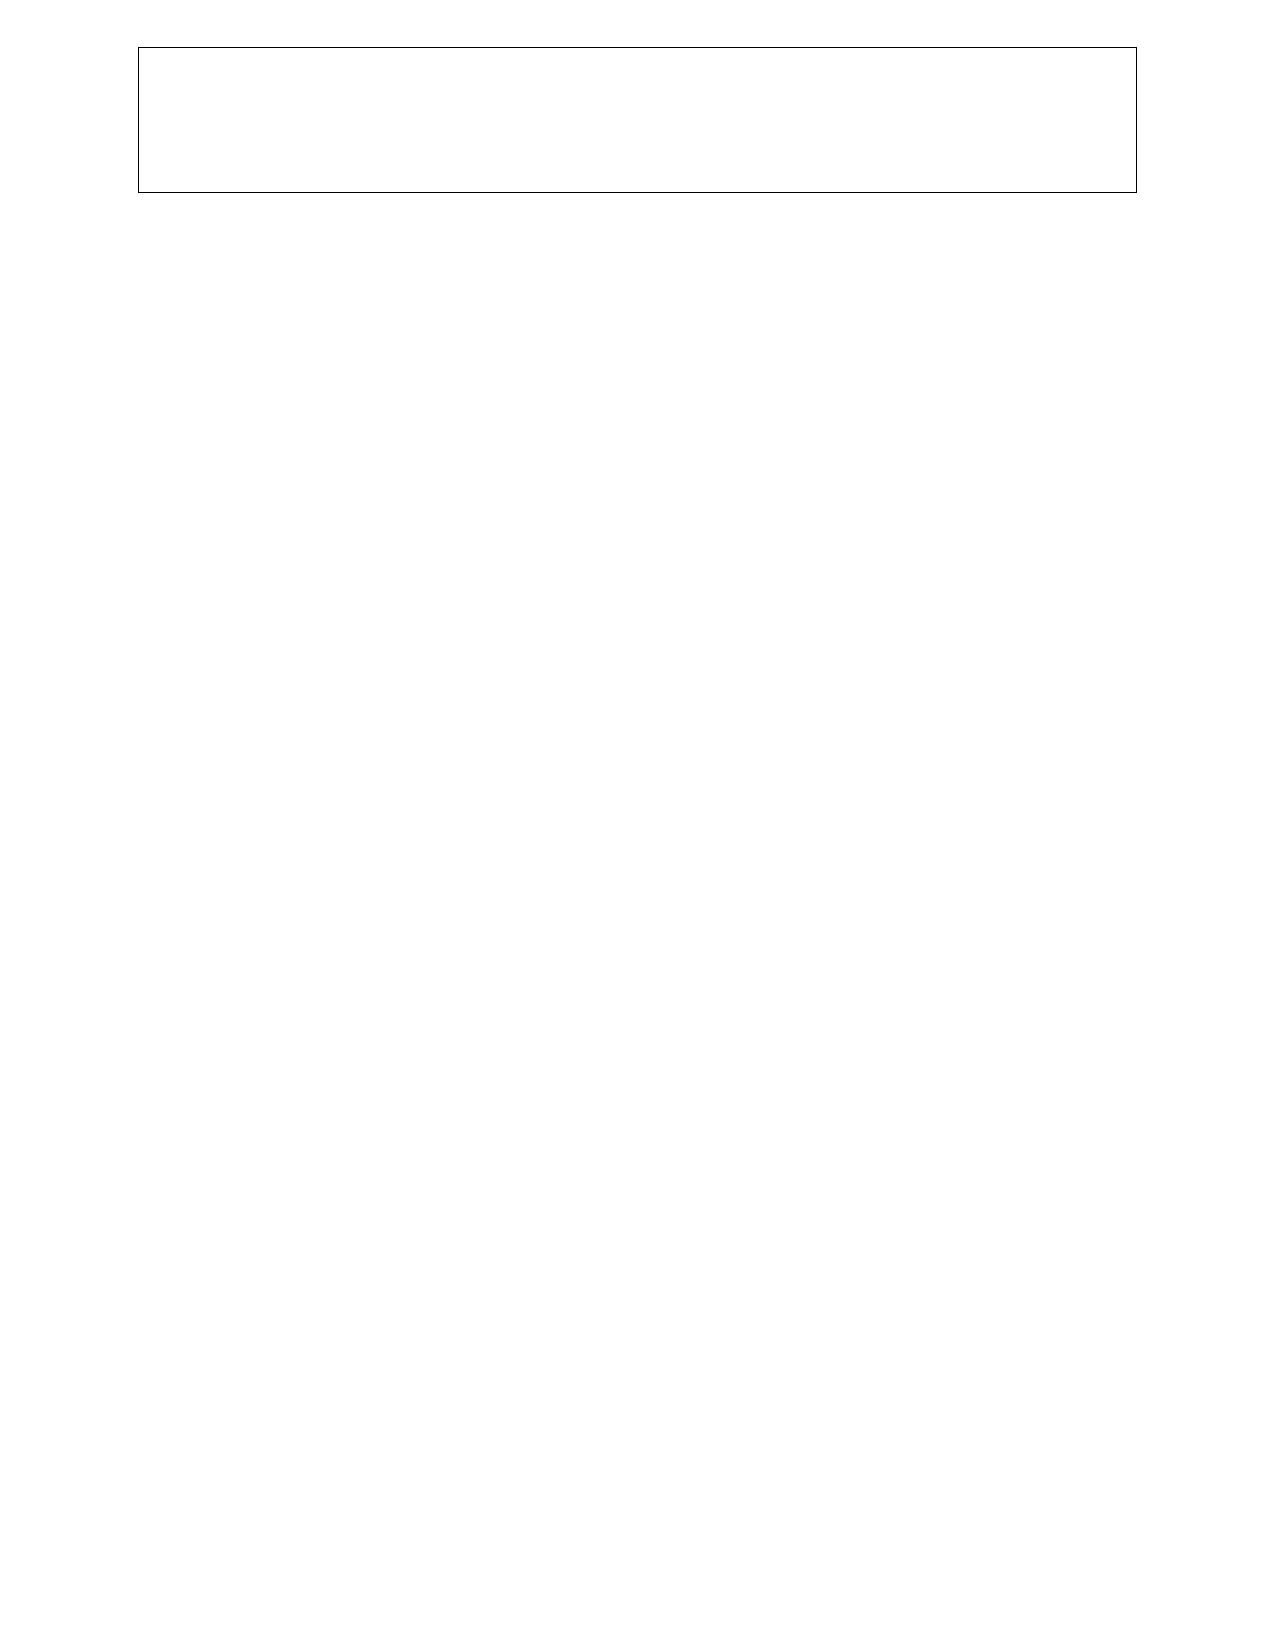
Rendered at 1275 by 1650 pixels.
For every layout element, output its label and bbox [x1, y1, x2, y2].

table_cell [139, 48, 1136, 192]
